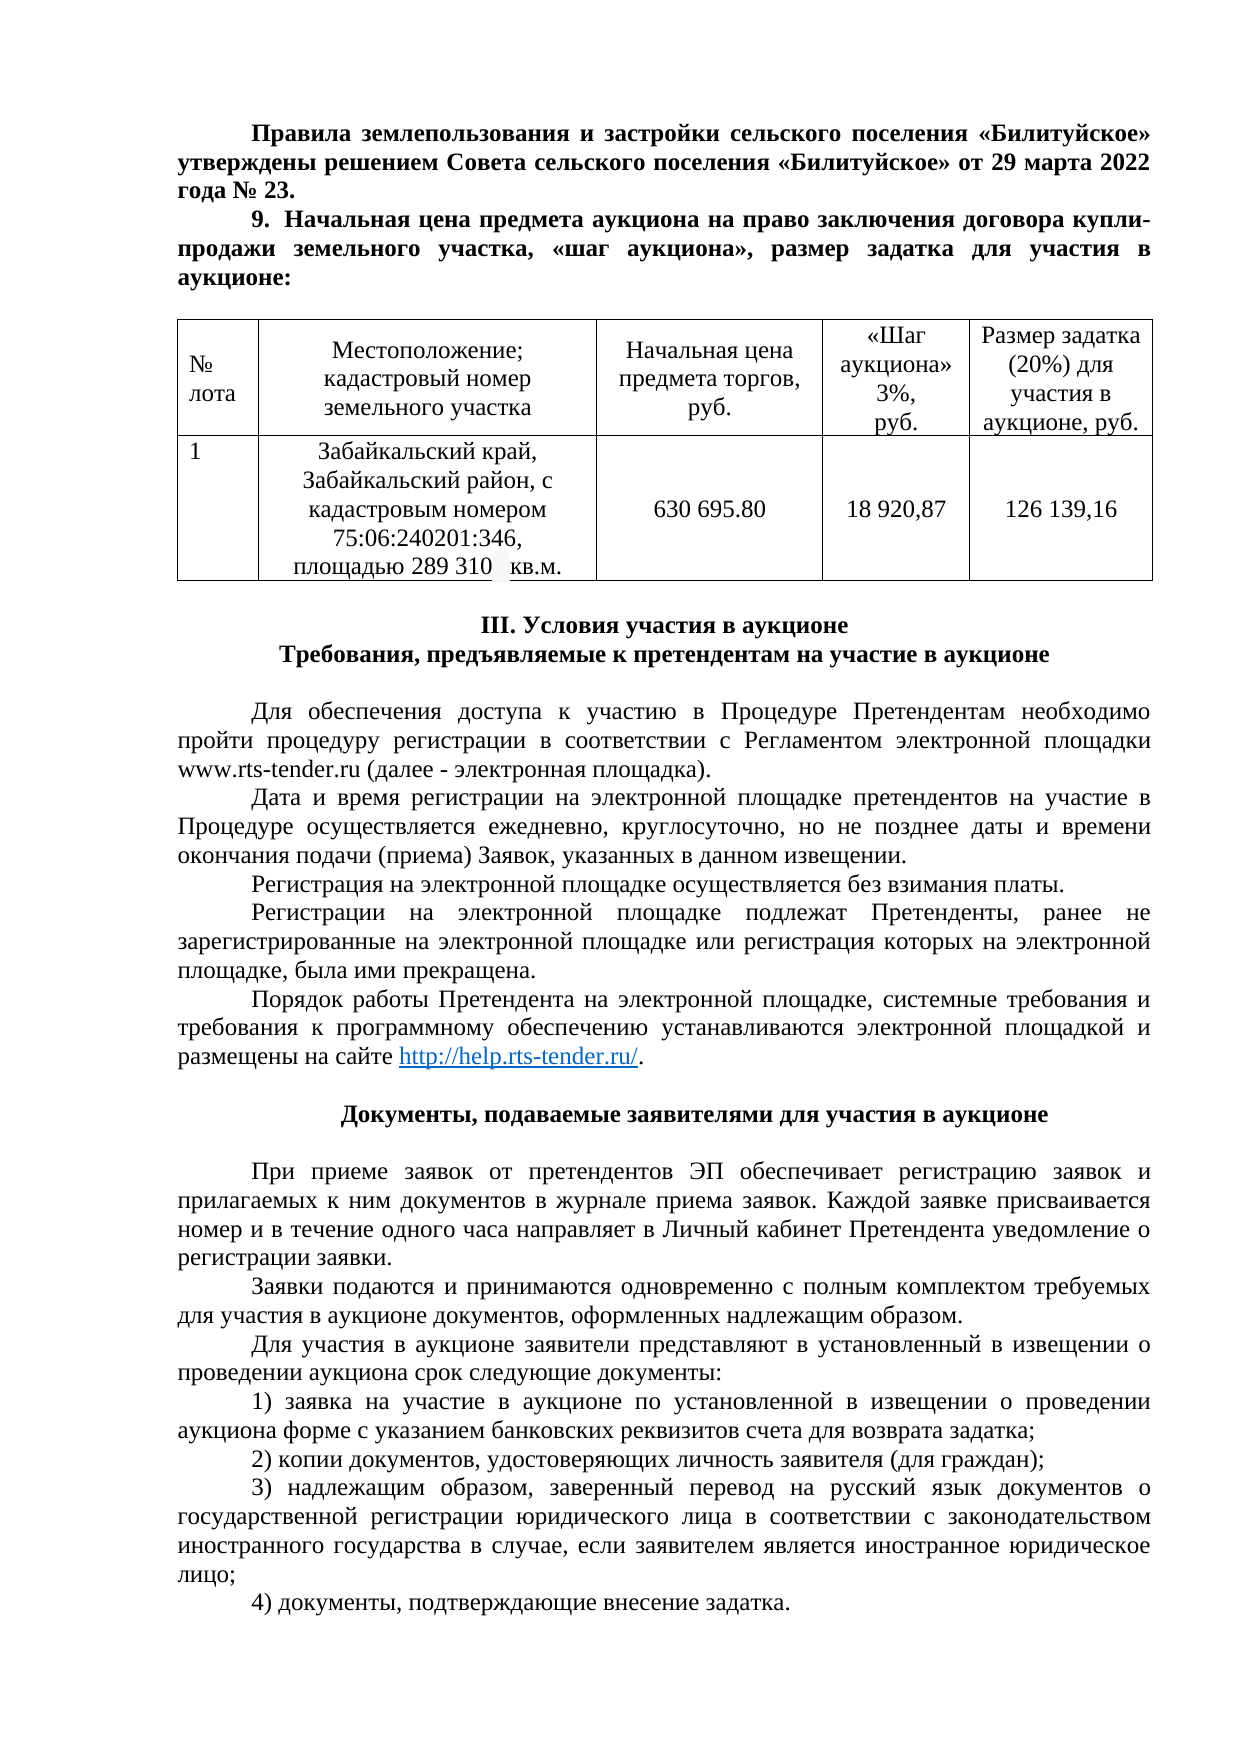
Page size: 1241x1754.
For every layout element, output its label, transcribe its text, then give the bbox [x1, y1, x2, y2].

text При приеме заявок от претендентов ЭП обеспечивает регистрацию заявок и прилагаемых к ним документов в журнале приема заявок. Каждой заявке присваивается номер и в течение одного часа направляет в Личный кабинет Претендента уведомление о регистрации заявки. [177, 1156, 1152, 1271]
text Регистрация на электронной площадке осуществляется без взимания платы. [177, 869, 1152, 897]
table_header Начальная цена предмета торгов, руб. [597, 320, 822, 435]
text Дата и время регистрации на электронной площадке претендентов на участие в Процедуре осуществляется ежедневно, круглосуточно, но не позднее даты и времени окончания подачи (приема) Заявок, указанных в данном извещении. [177, 782, 1152, 869]
text Порядок работы Претендента на электронной площадке, системные требования и требования к программному обеспечению устанавливаются электронной площадкой и размещены на сайте http://help.rts-tender.ru/. [177, 984, 1152, 1070]
table_header № лота [178, 320, 258, 435]
text 9. Начальная цена предмета аукциона на право заключения договора купли-продажи земельного участка, «шаг аукциона», размер задатка для участия в аукционе: [177, 204, 1152, 291]
table_cell Забайкальский край, Забайкальский район, с кадастровым номером 75:06:240201:346, площадью 289 310 кв.м. [259, 436, 596, 580]
table_cell 1 [178, 436, 258, 580]
text III. Условия участия в аукционе [177, 610, 1152, 639]
table_header Размер задатка (20%) для участия в аукционе, руб. [970, 320, 1152, 435]
text 4) документы, подтверждающие внесение задатка. [177, 1587, 1152, 1616]
text Для обеспечения доступа к участию в Процедуре Претендентам необходимо пройти процедуру регистрации в соответствии с Регламентом электронной площадки www.rts-tender.ru (далее - электронная площадка). [177, 696, 1152, 782]
text Документы, подаваемые заявителями для участия в аукционе [177, 1099, 1152, 1127]
table_cell 18 920,87 [823, 436, 969, 580]
table_cell 126 139,16 [970, 436, 1152, 580]
text Для участия в аукционе заявители представляют в установленный в извещении о проведении аукциона срок следующие документы: [177, 1329, 1152, 1386]
text Заявки подаются и принимаются одновременно с полным комплектом требуемых для участия в аукционе документов, оформленных надлежащим образом. [177, 1271, 1152, 1329]
text 2) копии документов, удостоверяющих личность заявителя (для граждан); [177, 1444, 1152, 1472]
text Правила землепользования и застройки сельского поселения «Билитуйское» утверждены решением Совета сельского поселения «Билитуйское» от 29 марта 2022 года № 23. [177, 118, 1152, 204]
table_header «Шаг аукциона» 3%, руб. [823, 320, 969, 435]
text 3) надлежащим образом, заверенный перевод на русский язык документов о государственной регистрации юридического лица в соответствии с законодательством иностранного государства в случае, если заявителем является иностранное юридическое лицо; [177, 1472, 1152, 1587]
text 1) заявка на участие в аукционе по установленной в извещении о проведении аукциона форме с указанием банковских реквизитов счета для возврата задатка; [177, 1386, 1152, 1444]
table_header Местоположение; кадастровый номер земельного участка [259, 320, 596, 435]
text Требования, предъявляемые к претендентам на участие в аукционе [177, 639, 1152, 667]
text Регистрации на электронной площадке подлежат Претенденты, ранее не зарегистрированные на электронной площадке или регистрация которых на электронной площадке, была ими прекращена. [177, 897, 1152, 984]
table_cell 630 695.80 [597, 436, 822, 580]
